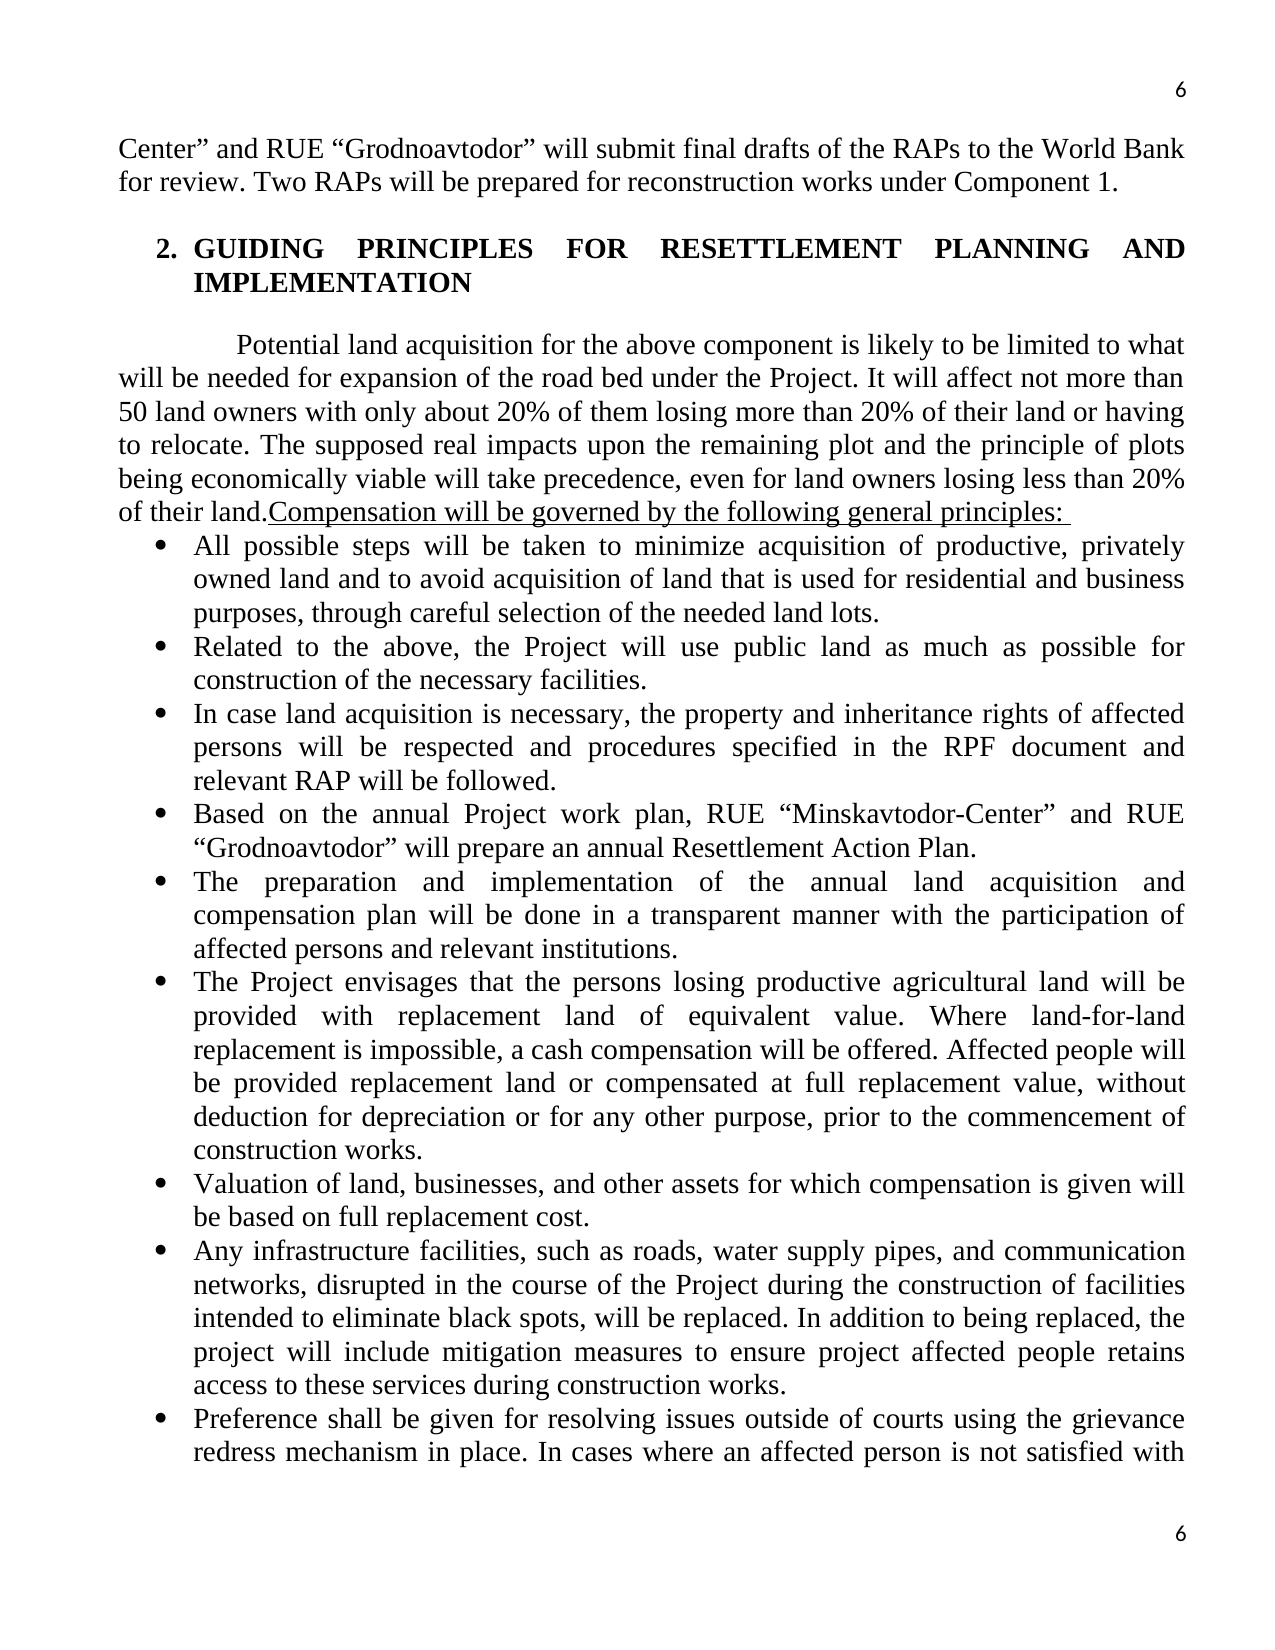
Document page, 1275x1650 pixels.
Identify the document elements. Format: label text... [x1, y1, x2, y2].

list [156, 1401, 1186, 1468]
list GUIDING PRINCIPLES FOR RESETTLEMENT PLANNING AND IMPLEMENTATION [156, 232, 1186, 327]
list Valuation of land, businesses, and other assets for which compensation is given will be based on full replacement cost. [156, 1166, 1186, 1233]
list Any infrastructure facilities, such as roads, water supply pipes, and communication networks, disrupted in the course of the Project during the construction of facilities intended to eliminate black spots, will be replaced. In addition to being replaced, the project will include mitigation measures to ensure project affected people retains access to these services during construction works. [156, 1233, 1186, 1401]
text Potential land acquisition for the above component is likely to be limited to what will be needed for expansion of the road bed under the Project. It will affect not more than 50 land owners with only about 20% of them losing more than 20% of their land or having to relocate. The supposed real impacts upon the remaining plot and the principle of plots being economically viable will take precedence, even for land owners losing less than 20% of their land.Compensation will be governed by the following general principles: [118, 327, 1186, 528]
list In case land acquisition is necessary, the property and inheritance rights of affected persons will be respected and procedures specified in the RPF document and relevant RAP will be followed. [156, 696, 1186, 797]
list The preparation and implementation of the annual land acquisition and compensation plan will be done in a transparent manner with the participation of affected persons and relevant institutions. [156, 864, 1186, 964]
list All possible steps will be taken to minimize acquisition of productive, privately owned land and to avoid acquisition of land that is used for residential and business purposes, through careful selection of the needed land lots. [156, 528, 1186, 629]
list Based on the annual Project work plan, RUE “Minskavtodor-Center” and RUE “Grodnoavtodor” will prepare an annual Resettlement Action Plan. [156, 797, 1186, 864]
list The Project envisages that the persons losing productive agricultural land will be provided with replacement land of equivalent value. Where land-for-land replacement is impossible, a cash compensation will be offered. Affected people will be provided replacement land or compensated at full replacement value, without deduction for depreciation or for any other purpose, prior to the commencement of construction works. [156, 964, 1186, 1166]
list Related to the above, the Project will use public land as much as possible for construction of the necessary facilities. [156, 629, 1186, 696]
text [118, 131, 1186, 198]
